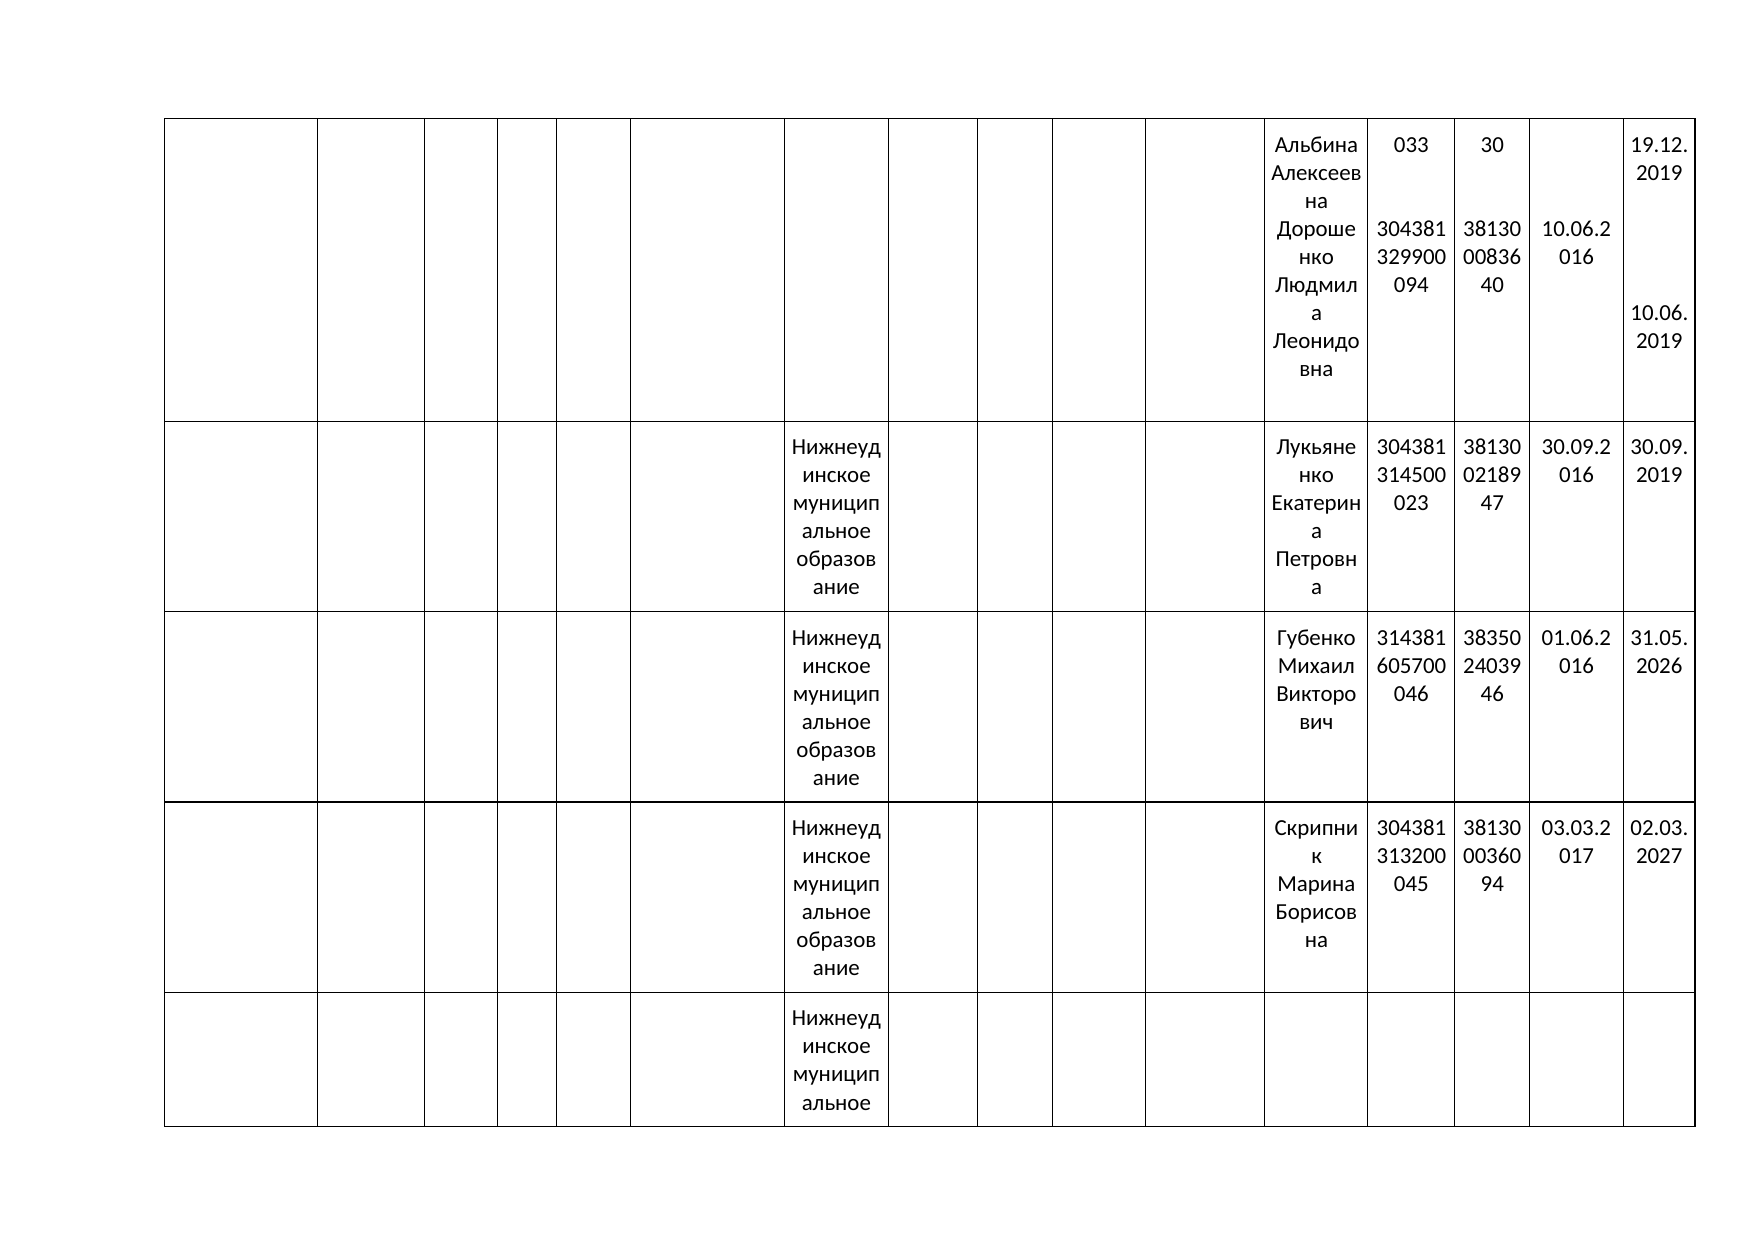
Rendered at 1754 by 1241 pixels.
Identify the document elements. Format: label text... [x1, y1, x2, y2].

table_cell [557, 993, 630, 1126]
table_cell [1146, 119, 1264, 421]
table_cell [425, 119, 497, 421]
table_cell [1265, 119, 1367, 421]
table_cell Губенко Михаил Викторович [1265, 612, 1367, 801]
table_cell [1146, 422, 1264, 611]
table_cell 03.03.2017 [1530, 803, 1623, 992]
table_cell [1053, 612, 1145, 801]
table_cell [978, 422, 1052, 611]
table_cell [1624, 119, 1694, 421]
table_cell [978, 803, 1052, 992]
table_cell Лукьяненко Екатерина Петровна [1265, 422, 1367, 611]
table_cell [498, 119, 556, 421]
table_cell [785, 993, 888, 1126]
table_cell [165, 422, 317, 611]
table_cell [1368, 993, 1454, 1126]
table_cell 01.06.2016 [1530, 612, 1623, 801]
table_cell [1368, 119, 1454, 421]
table_cell [425, 803, 497, 992]
table_cell [1530, 993, 1623, 1126]
table_cell [165, 612, 317, 801]
table_cell [425, 993, 497, 1126]
table_cell [498, 803, 556, 992]
table_cell [1053, 119, 1145, 421]
table_cell [557, 612, 630, 801]
table_cell [1053, 993, 1145, 1126]
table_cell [1455, 119, 1529, 421]
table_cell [1530, 119, 1623, 421]
table_cell [318, 803, 424, 992]
table_cell [1265, 993, 1367, 1126]
table_cell [318, 612, 424, 801]
table_cell [889, 119, 977, 421]
table_cell [165, 803, 317, 992]
table_cell [1053, 422, 1145, 611]
table_cell 30.09.2016 [1530, 422, 1623, 611]
table_cell [1146, 612, 1264, 801]
table_cell [889, 993, 977, 1126]
table_cell [1624, 993, 1694, 1126]
table_cell [1146, 993, 1264, 1126]
table_cell [498, 993, 556, 1126]
table_cell [498, 422, 556, 611]
table_cell [631, 119, 784, 421]
table_cell [631, 422, 784, 611]
table_cell [165, 119, 317, 421]
table_cell [889, 422, 977, 611]
table_cell 30.09.2019 [1624, 422, 1694, 611]
table_cell [889, 803, 977, 992]
table_cell [318, 119, 424, 421]
table_cell [557, 119, 630, 421]
table_cell [1146, 803, 1264, 992]
table_cell 31.05.2026 [1624, 612, 1694, 801]
table_cell 304381313200045 [1368, 803, 1454, 992]
table_cell [557, 803, 630, 992]
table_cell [785, 119, 888, 421]
table_cell 314381605700046 [1368, 612, 1454, 801]
table_cell 381300218947 [1455, 422, 1529, 611]
table_cell [318, 422, 424, 611]
table_cell [631, 612, 784, 801]
table_cell Скрипник Марина Борисовна [1265, 803, 1367, 992]
table_cell 304381314500023 [1368, 422, 1454, 611]
table_cell 02.03.2027 [1624, 803, 1694, 992]
table_cell Нижнеудинское муниципальное образование [785, 422, 888, 611]
table_cell [425, 422, 497, 611]
table_cell [165, 993, 317, 1126]
table_cell [498, 612, 556, 801]
table_cell [631, 993, 784, 1126]
table_cell Нижнеудинское муниципальное образование [785, 612, 888, 801]
table_cell [425, 612, 497, 801]
table_cell 383502403946 [1455, 612, 1529, 801]
table_cell [889, 612, 977, 801]
table_cell [318, 993, 424, 1126]
table_cell 381300036094 [1455, 803, 1529, 992]
table_cell [978, 119, 1052, 421]
table_cell Нижнеудинское муниципальное образование [785, 803, 888, 992]
table_cell [1053, 803, 1145, 992]
table_cell [1455, 993, 1529, 1126]
table_cell [978, 612, 1052, 801]
table_cell [631, 803, 784, 992]
table_cell [557, 422, 630, 611]
table_cell [978, 993, 1052, 1126]
